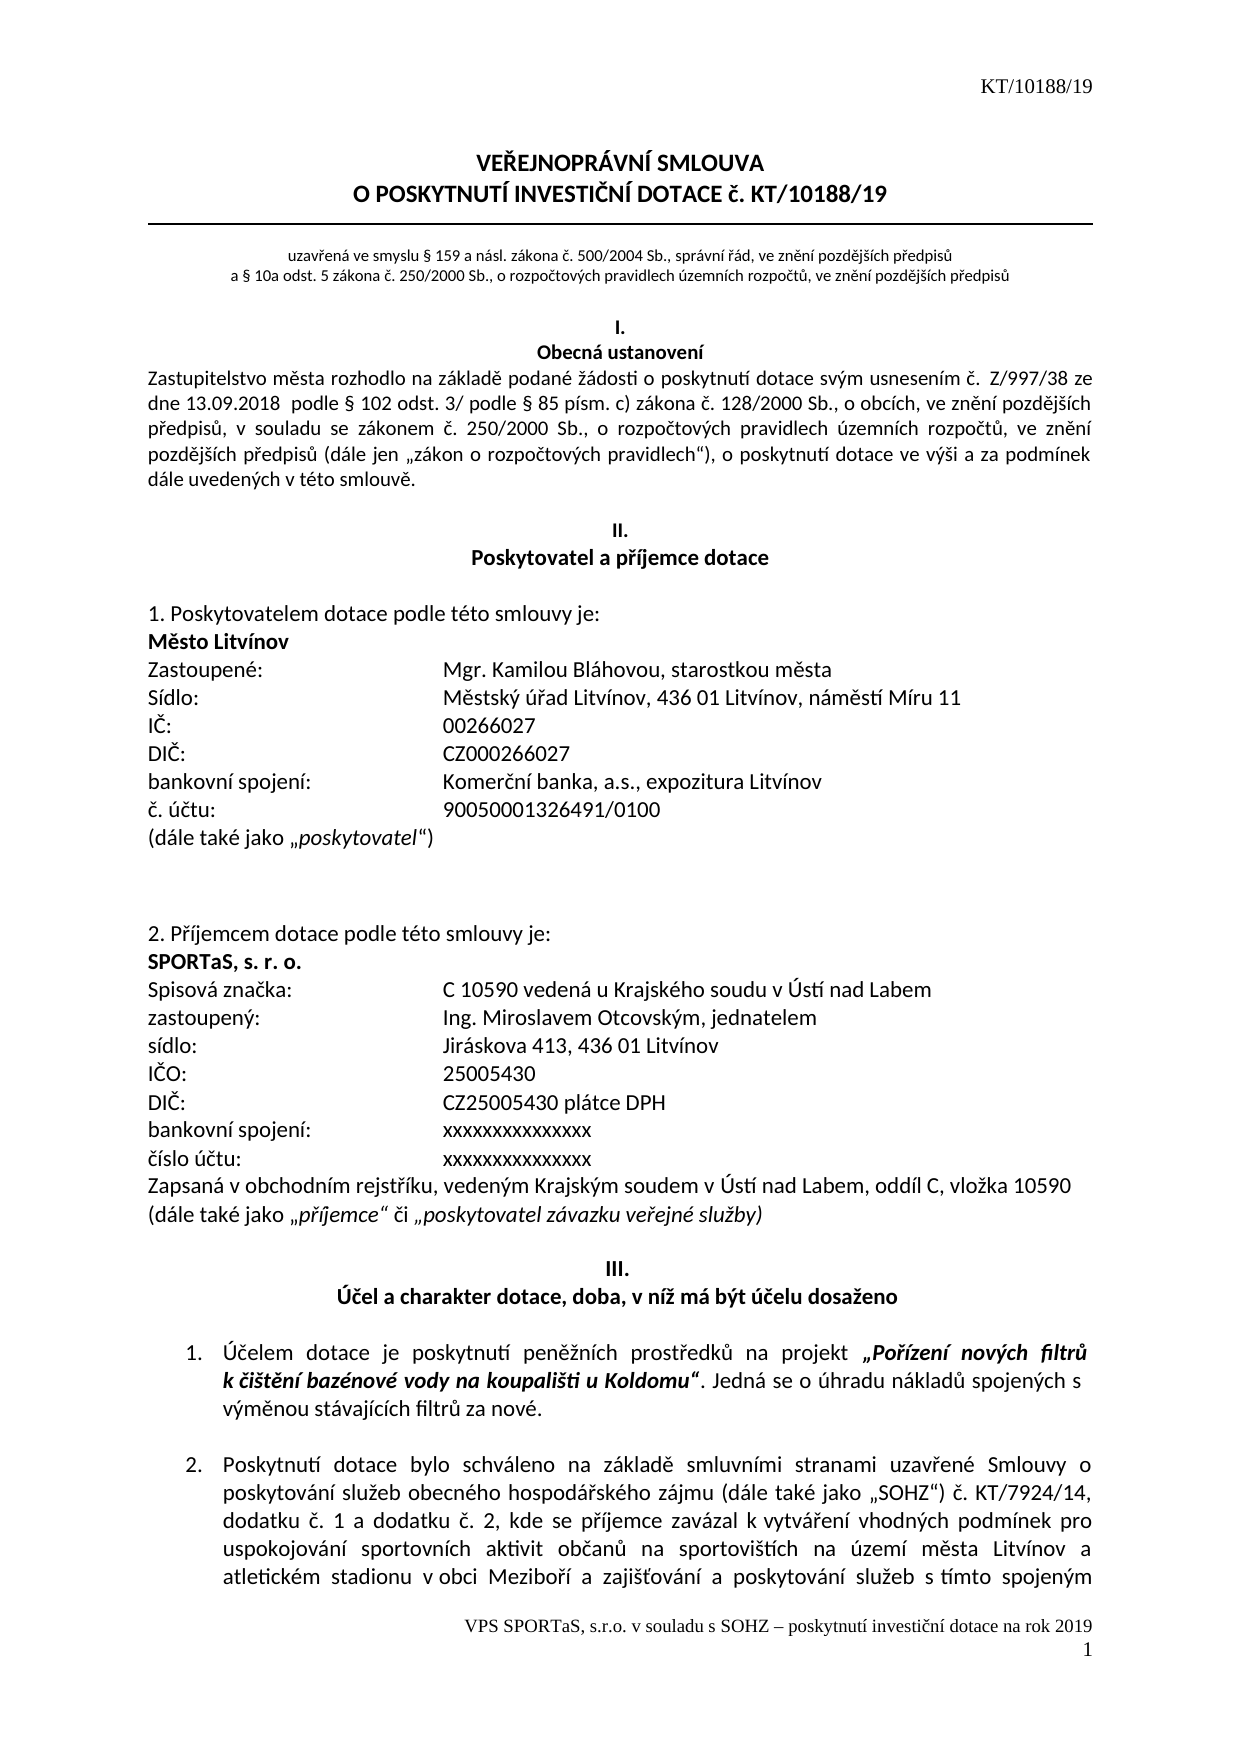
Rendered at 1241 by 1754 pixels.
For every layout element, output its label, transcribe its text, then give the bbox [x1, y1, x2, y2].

text Město Litvínov [148, 627, 1093, 655]
text DIČ: CZ25005430 plátce DPH [148, 1088, 1093, 1116]
text Zastupitelstvo města rozhodlo na základě podané žádosti o poskytnutí dotace svým usnesením č. Z/997/38 ze dne 13.09.2018 podle § 102 odst. 3/ podle § 85 písm. c) zákona č. 128/2000 Sb., o obcích, ve znění pozdějších předpisů, v souladu se zákonem č. 250/2000 Sb., o rozpočtových pravidlech územních rozpočtů, ve znění pozdějších předpisů (dále jen „zákon o rozpočtových pravidlech“), o poskytnutí dotace ve výši a za podmínek dále uvedených v této smlouvě. [148, 365, 1093, 492]
text Spisová značka: C 10590 vedená u Krajského soudu v Ústí nad Labem [148, 976, 1093, 1003]
text Zapsaná v obchodním rejstříku, vedeným Krajským soudem v Ústí nad Labem, oddíl C, vložka 10590 [148, 1172, 1087, 1200]
text I. [148, 314, 1093, 339]
text DIČ: CZ000266027 [148, 739, 1093, 767]
text II. [148, 517, 1093, 543]
text č. účtu: 90050001326491/0100 [148, 795, 1093, 823]
list Účelem dotace je poskytnutí peněžních prostředků na projekt „Pořízení nových filtrů k čištění bazénové vody na koupališti u Koldomu“. Jedná se o úhradu nákladů spojených s výměnou stávajících filtrů za nové. [185, 1338, 1087, 1422]
text (dále také jako „poskytovatel“) [148, 823, 1093, 851]
subtitle Obecná ustanovení [148, 339, 1093, 365]
text IČ: 00266027 [148, 711, 1093, 739]
text 1. Poskytovatelem dotace podle této smlouvy je: [148, 599, 1093, 627]
text číslo účtu: xxxxxxxxxxxxxxx [148, 1144, 1093, 1172]
text zastoupený: Ing. Miroslavem Otcovským, jednatelem [148, 1003, 1093, 1032]
text bankovní spojení: Komerční banka, a.s., expozitura Litvínov [148, 767, 1093, 795]
text (dále také jako „příjemce“ či „poskytovatel závazku veřejné služby) [148, 1200, 1087, 1228]
text III. [148, 1254, 1087, 1282]
text a § 10a odst. 5 zákona č. 250/2000 Sb., o rozpočtových pravidlech územních rozpočtů, ve znění pozdějších předpisů [148, 266, 1093, 286]
text SPORTaS, s. r. o. [148, 947, 1093, 976]
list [185, 1450, 1093, 1590]
text 2. Příjemcem dotace podle této smlouvy je: [148, 919, 1093, 947]
text bankovní spojení: xxxxxxxxxxxxxxx [148, 1116, 1093, 1144]
text IČO: 25005430 [148, 1059, 1093, 1088]
subtitle Poskytovatel a příjemce dotace [148, 543, 1093, 571]
text Účel a charakter dotace, doba, v níž má být účelu dosaženo [148, 1282, 1087, 1310]
text Sídlo: Městský úřad Litvínov, 436 01 Litvínov, náměstí Míru 11 [148, 683, 1093, 711]
text VEŘEJNOPRÁVNÍ SMLOUVA [148, 148, 1093, 178]
text O POSKYTNUTÍ INVESTIČNÍ DOTACE č. KT/10188/19 [148, 178, 1093, 209]
text sídlo: Jiráskova 413, 436 01 Litvínov [148, 1032, 1093, 1059]
text Zastoupené: Mgr. Kamilou Bláhovou, starostkou města [148, 655, 1093, 683]
text uzavřená ve smyslu § 159 a násl. zákona č. 500/2004 Sb., správní řád, ve znění pozdějších předpisů [148, 245, 1093, 266]
